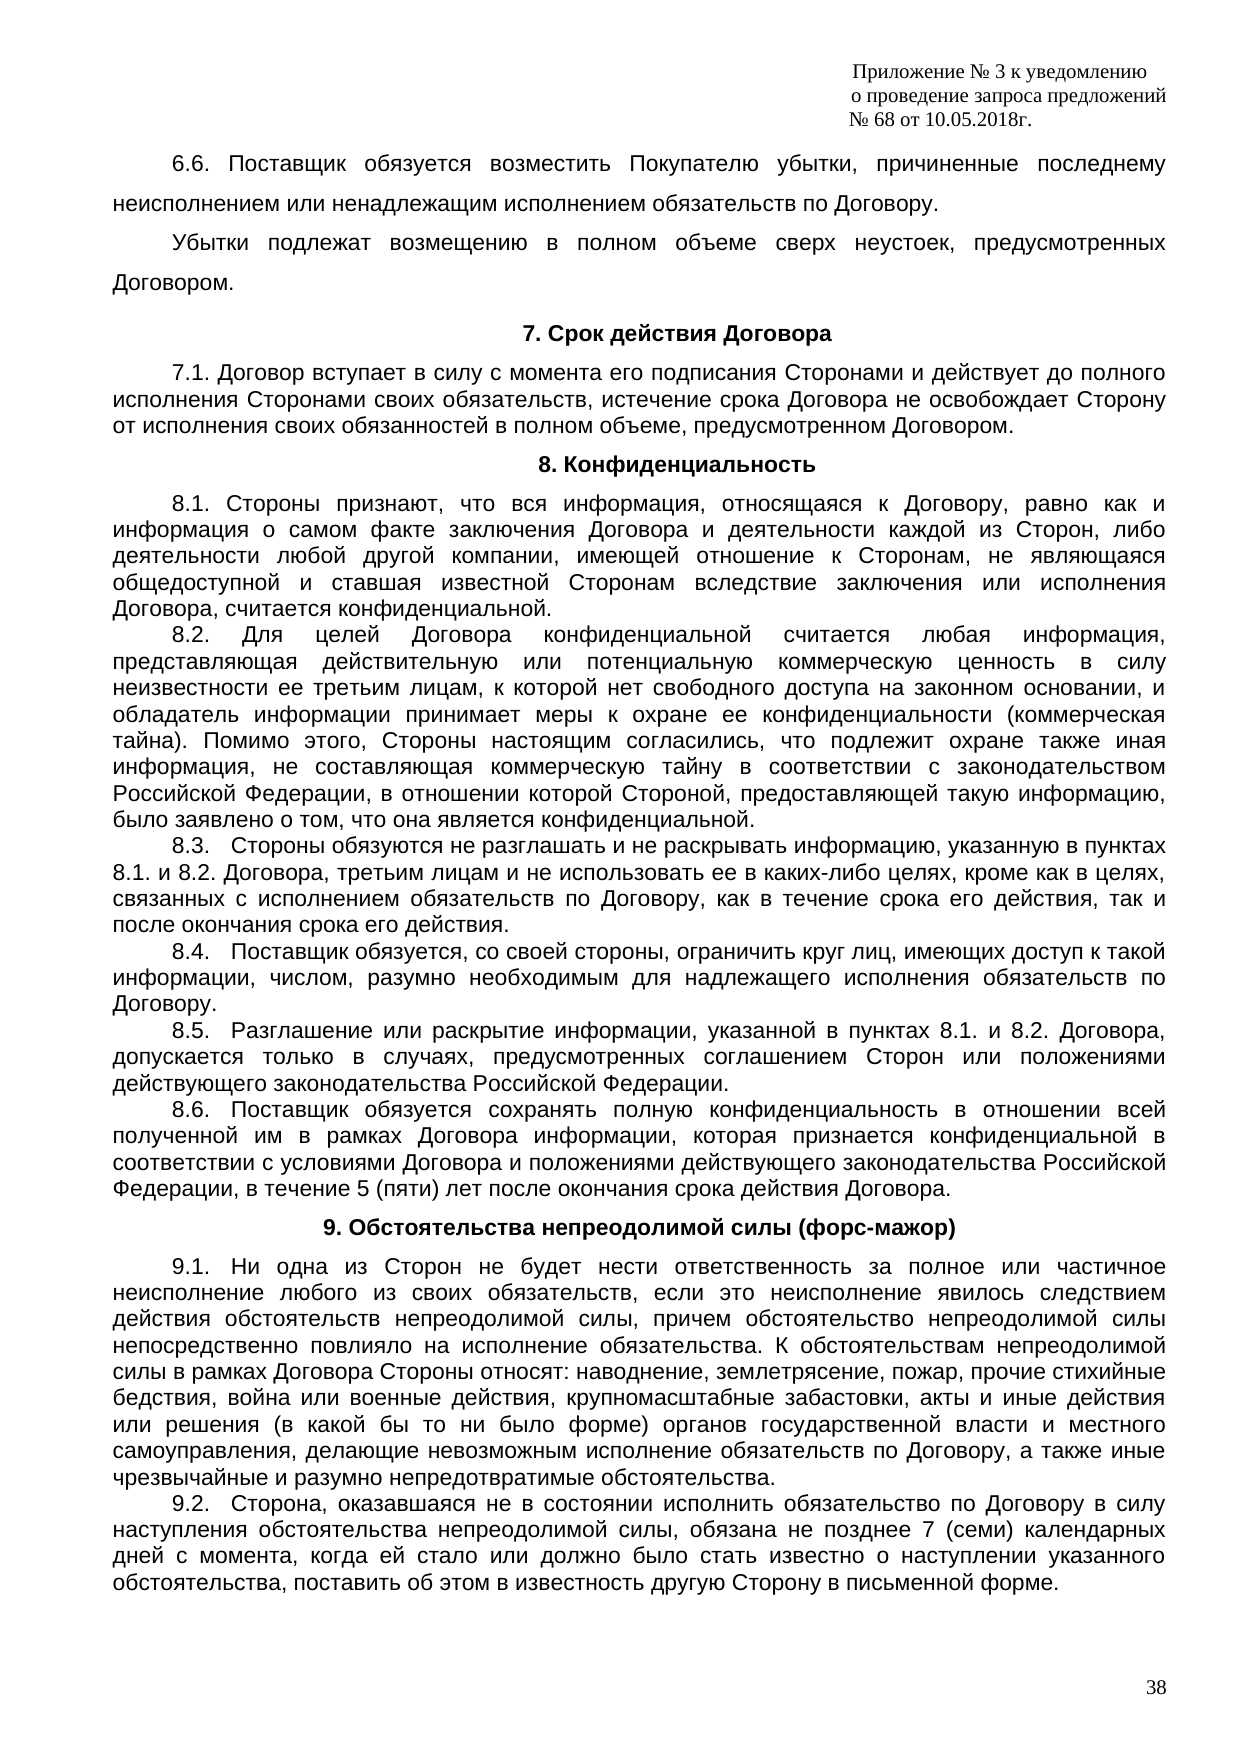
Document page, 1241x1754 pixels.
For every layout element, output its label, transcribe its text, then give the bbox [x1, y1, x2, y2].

text 8.5. Разглашение или раскрытие информации, указанной в пунктах 8.1. и 8.2. Договора, допускается только в случаях, предусмотренных соглашением Сторон или положениями действующего законодательства Российской Федерации. [112, 1017, 1167, 1096]
text Убытки подлежат возмещению в полном объеме сверх неустоек, предусмотренных Договором. [112, 229, 1167, 295]
text 8. Конфиденциальность [112, 451, 1167, 477]
text 6.6. Поставщик обязуется возместить Покупателю убытки, причиненные последнему неисполнением или ненадлежащим исполнением обязательств по Договору. [112, 150, 1167, 216]
text 9.2. Сторона, оказавшаяся не в состоянии исполнить обязательство по Договору в силу наступления обстоятельства непреодолимой силы, обязана не позднее 7 (семи) календарных дней с момента, когда ей стало или должно было стать известно о наступлении указанного обстоятельства, поставить об этом в известность другую Сторону в письменной форме. [112, 1490, 1167, 1595]
text 8.4. Поставщик обязуется, со своей стороны, ограничить круг лиц, имеющих доступ к такой информации, числом, разумно необходимым для надлежащего исполнения обязательств по Договору. [112, 938, 1167, 1017]
subtitle 9. Обстоятельства непреодолимой силы (форс-мажор) [112, 1214, 1167, 1240]
text 8.2. Для целей Договора конфиденциальной считается любая информация, представляющая действительную или потенциальную коммерческую ценность в силу неизвестности ее третьим лицам, к которой нет свободного доступа на законном основании, и обладатель информации принимает меры к охране ее конфиденциальности (коммерческая тайна). Помимо этого, Стороны настоящим согласились, что подлежит охране также иная информация, не составляющая коммерческую тайну в соответствии с законодательством Российской Федерации, в отношении которой Стороной, предоставляющей такую информацию, было заявлено о том, что она является конфиденциальной. [112, 621, 1167, 832]
text 7. Срок действия Договора [112, 320, 1167, 347]
text 7.1. Договор вступает в силу с момента его подписания Сторонами и действует до полного исполнения Сторонами своих обязательств, истечение срока Договора не освобождает Сторону от исполнения своих обязанностей в полном объеме, предусмотренном Договором. [112, 359, 1167, 438]
text 9.1. Ни одна из Сторон не будет нести ответственность за полное или частичное неисполнение любого из своих обязательств, если это неисполнение явилось следствием действия обстоятельств непреодолимой силы, причем обстоятельство непреодолимой силы непосредственно повлияло на исполнение обязательства. К обстоятельствам непреодолимой силы в рамках Договора Стороны относят: наводнение, землетрясение, пожар, прочие стихийные бедствия, война или военные действия, крупномасштабные забастовки, акты и иные действия или решения (в какой бы то ни было форме) органов государственной власти и местного самоуправления, делающие невозможным исполнение обязательств по Договору, а также иные чрезвычайные и разумно непредотвратимые обстоятельства. [112, 1253, 1167, 1490]
text 8.3. Стороны обязуются не разглашать и не раскрывать информацию, указанную в пунктах 8.1. и 8.2. Договора, третьим лицам и не использовать ее в каких-либо целях, кроме как в целях, связанных с исполнением обязательств по Договору, как в течение срока его действия, так и после окончания срока его действия. [112, 832, 1167, 938]
text 8.1. Стороны признают, что вся информация, относящаяся к Договору, равно как и информация о самом факте заключения Договора и деятельности каждой из Сторон, либо деятельности любой другой компании, имеющей отношение к Сторонам, не являющаяся общедоступной и ставшая известной Сторонам вследствие заключения или исполнения Договора, считается конфиденциальной. [112, 490, 1167, 621]
text 8.6. Поставщик обязуется сохранять полную конфиденциальность в отношении всей полученной им в рамках Договора информации, которая признается конфиденциальной в соответствии с условиями Договора и положениями действующего законодательства Российской Федерации, в течение 5 (пяти) лет после окончания срока действия Договора. [112, 1096, 1167, 1201]
